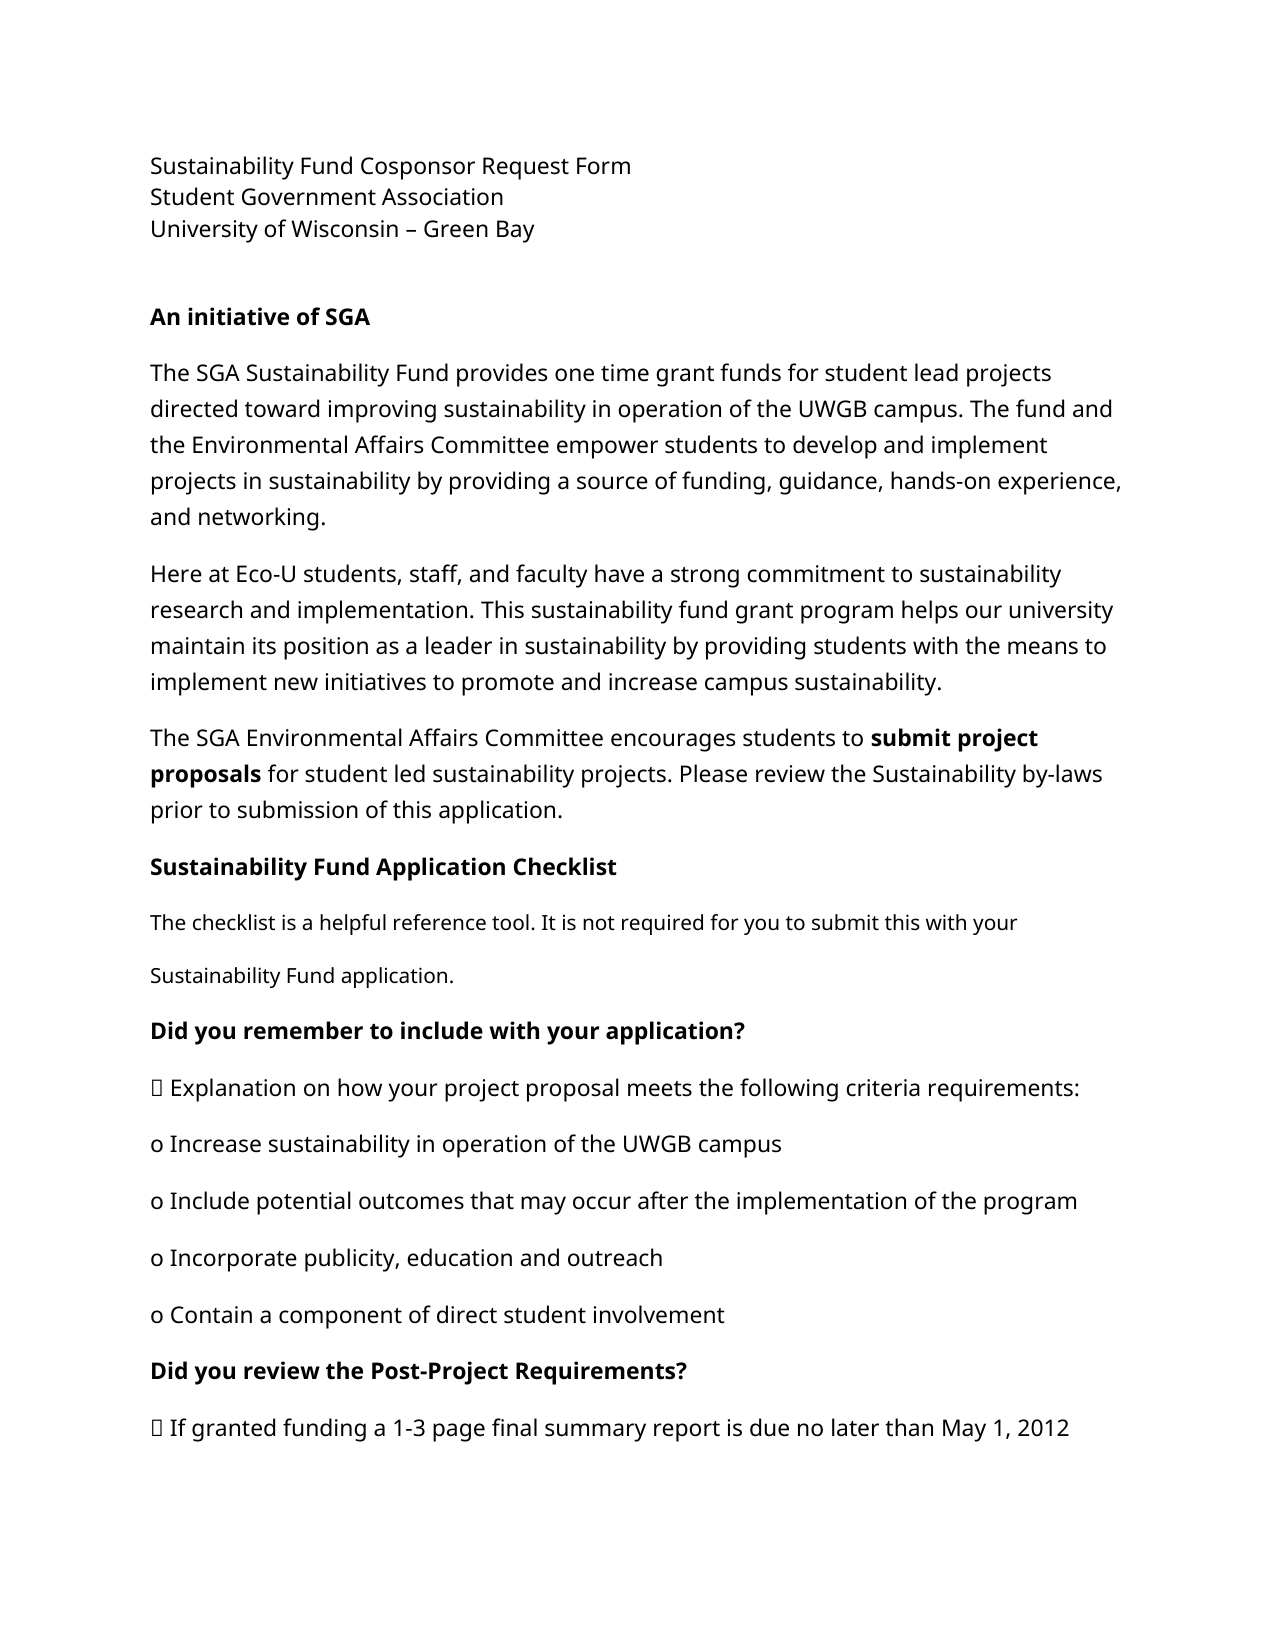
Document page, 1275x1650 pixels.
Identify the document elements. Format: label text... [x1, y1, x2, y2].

text  Explanation on how your project proposal meets the following criteria requirements: [150, 1071, 1125, 1103]
text Sustainability Fund application. [150, 961, 1125, 990]
text Student Government Association [150, 181, 1125, 212]
text Did you review the Post-Project Requirements? [150, 1355, 1125, 1387]
text o Incorporate publicity, education and outreach [150, 1242, 1125, 1273]
text o Include potential outcomes that may occur after the implementation of the program [150, 1185, 1125, 1216]
text o Increase sustainability in operation of the UWGB campus [150, 1128, 1125, 1159]
text Did you remember to include with your application? [150, 1015, 1125, 1046]
text The SGA Environmental Affairs Committee encourages students to submit project proposals for student led sustainability projects. Please review the Sustainability by-laws prior to submission of this application. [150, 722, 1125, 826]
text o Contain a component of direct student involvement [150, 1298, 1125, 1330]
text The checklist is a helpful reference tool. It is not required for you to submit this with your [150, 908, 1125, 936]
text An initiative of SGA [150, 301, 1125, 332]
text The SGA Sustainability Fund provides one time grant funds for student lead projects directed toward improving sustainability in operation of the UWGB campus. The fund and the Environmental Affairs Committee empower students to develop and implement projects in sustainability by providing a source of funding, guidance, hands-on experience, and networking. [150, 357, 1125, 532]
text Sustainability Fund Application Checklist [150, 851, 1125, 882]
text Sustainability Fund Cosponsor Request Form [150, 150, 1125, 181]
text Here at Eco-U students, staff, and faculty have a strong commitment to sustainability research and implementation. This sustainability fund grant program helps our university maintain its position as a leader in sustainability by providing students with the means to implement new initiatives to promote and increase campus sustainability. [150, 558, 1125, 697]
text  If granted funding a 1-3 page final summary report is due no later than May 1, 2012 [150, 1412, 1125, 1443]
text University of Wisconsin – Green Bay [150, 212, 1125, 244]
